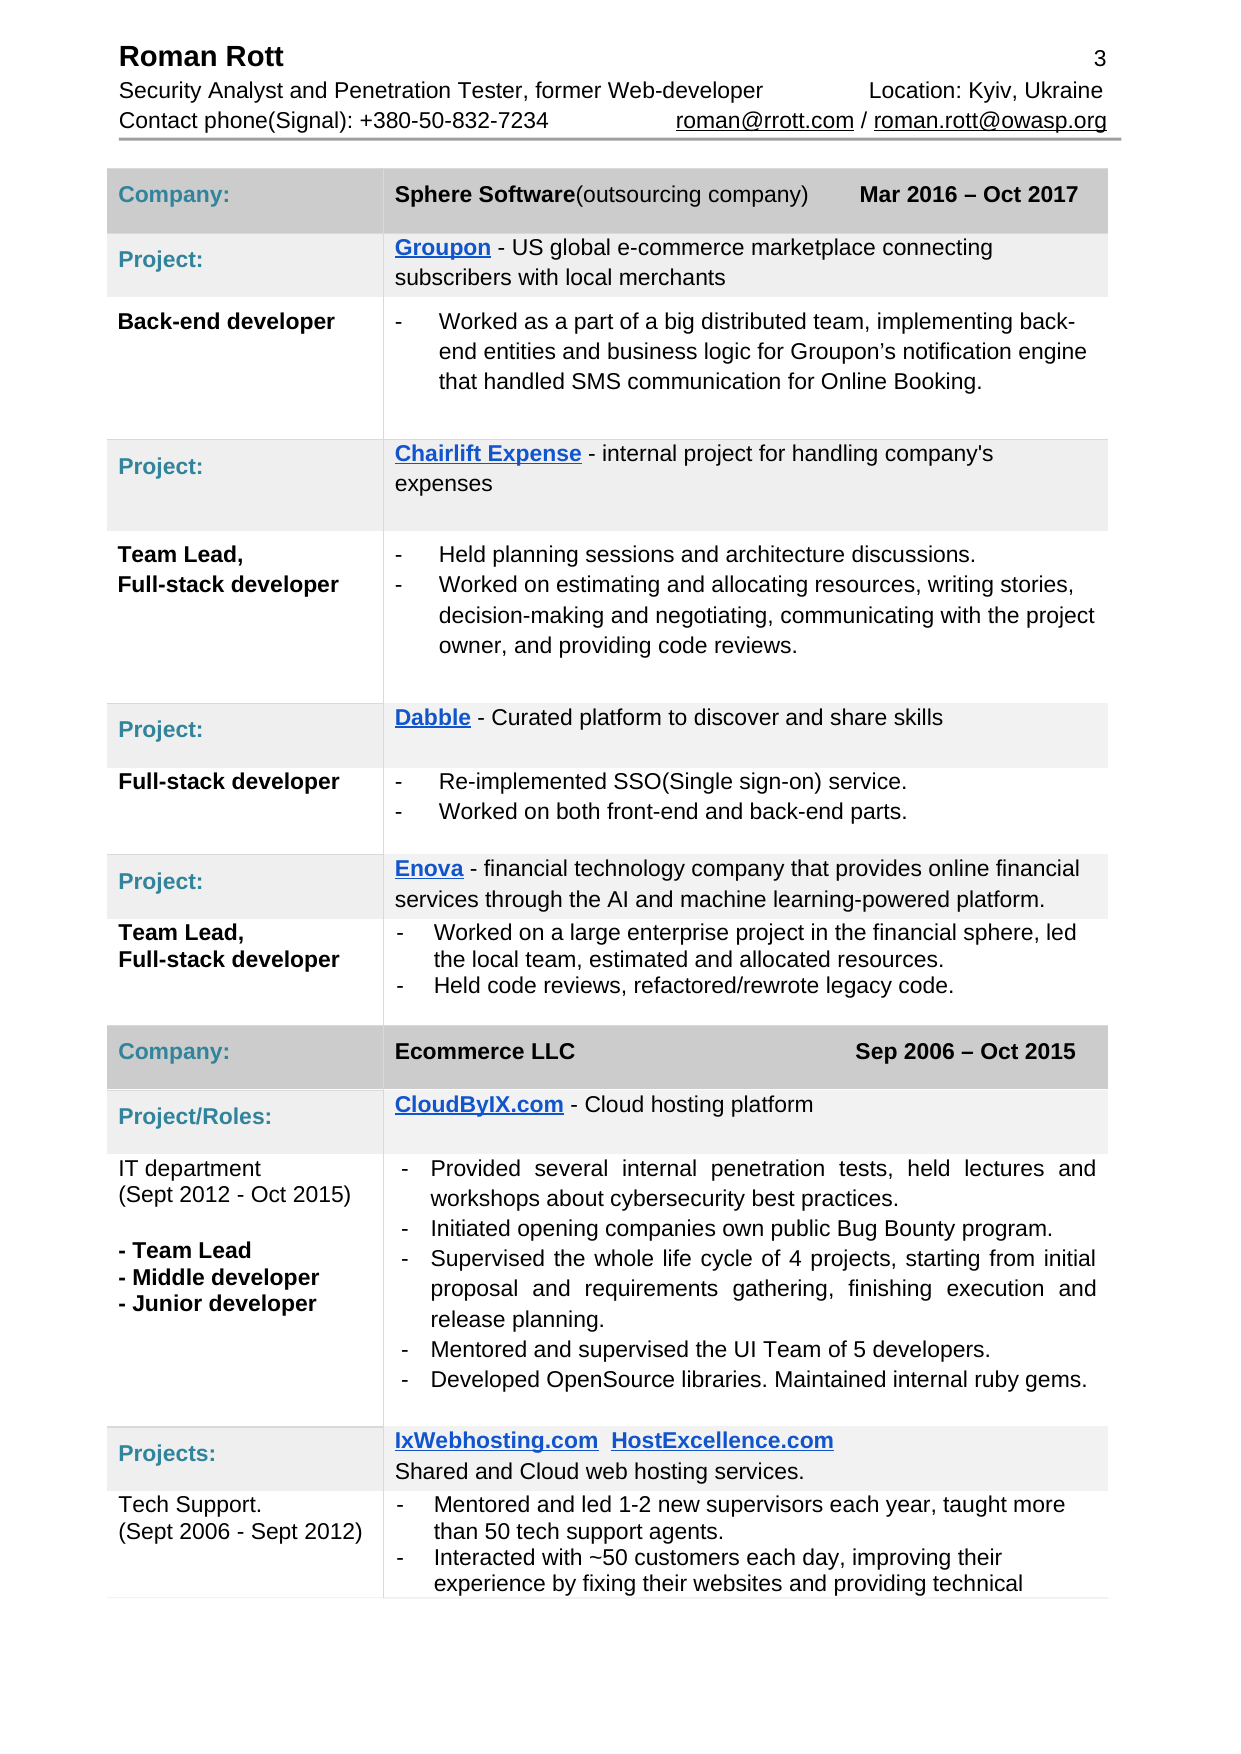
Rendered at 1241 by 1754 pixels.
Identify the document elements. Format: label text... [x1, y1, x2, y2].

table_cell Projects: [107, 1428, 383, 1491]
table_cell Company: [107, 169, 383, 233]
table_cell Project: [107, 440, 383, 531]
table_cell Groupon - US global e-commerce marketplace connecting subscribers with local merchants [384, 234, 1108, 297]
table_cell Project/Roles: [107, 1091, 383, 1154]
table_cell Chairlift Expense - internal project for handling company's expenses [384, 440, 1108, 531]
table_cell Enova - financial technology company that provides online financial services through the AI and machine learning-powered platform. [384, 854, 1108, 919]
table_cell Project: [107, 234, 383, 297]
table_cell Provided several internal penetration tests, held lectures and workshops about cybersecurity best practices. Initiated opening companies own public Bug Bounty program. Supervised the whole life cycle of 4 projects, starting from initial proposal and requirements gathering, finishing execution and release planning. Mentored and supervised the UI Team of 5 developers. Developed OpenSource libraries. Maintained internal ruby gems. [384, 1155, 1108, 1426]
table_cell Worked on a large enterprise project in the financial sphere, led the local team, estimated and allocated resources. Held code reviews, refactored/rewrote legacy code. [384, 919, 1108, 1025]
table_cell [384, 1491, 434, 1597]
table_cell Team Lead, Full-stack developer [107, 531, 383, 703]
table_cell IxWebhosting.com HostExcellence.com Shared and Cloud web hosting services. [384, 1426, 1108, 1491]
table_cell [107, 1491, 383, 1597]
table_cell IT department (Sept 2012 - Oct 2015) - Team Lead - Middle developer - Junior developer [107, 1155, 383, 1426]
table_cell Company: [107, 1026, 383, 1089]
table_cell Re-implemented SSO(Single sign-on) service. Worked on both front-end and back-end parts. [384, 768, 1108, 854]
table_cell Dabble - Curated platform to discover and share skills [384, 703, 1108, 768]
table_cell Back-end developer [107, 298, 383, 439]
table_cell Ecommerce LLC Sep 2006 – Oct 2015 [384, 1026, 1108, 1089]
table_cell Held planning sessions and architecture discussions. Worked on estimating and allocating resources, writing stories, decision-making and negotiating, communicating with the project owner, and providing code reviews. [384, 531, 1108, 703]
table_cell Team Lead, Full-stack developer [107, 919, 383, 1025]
table_cell Sphere Software(outsourcing company) Mar 2016 – Oct 2017 [384, 169, 1108, 233]
table_cell Worked as a part of a big distributed team, implementing back-end entities and business logic for Groupon’s notification engine that handled SMS communication for Online Booking. [384, 298, 1108, 439]
table_cell Full-stack developer [107, 768, 383, 854]
table_cell Project: [107, 704, 383, 768]
table_cell CloudByIX.com - Cloud hosting platform [384, 1090, 1108, 1154]
table_cell Project: [107, 855, 383, 919]
